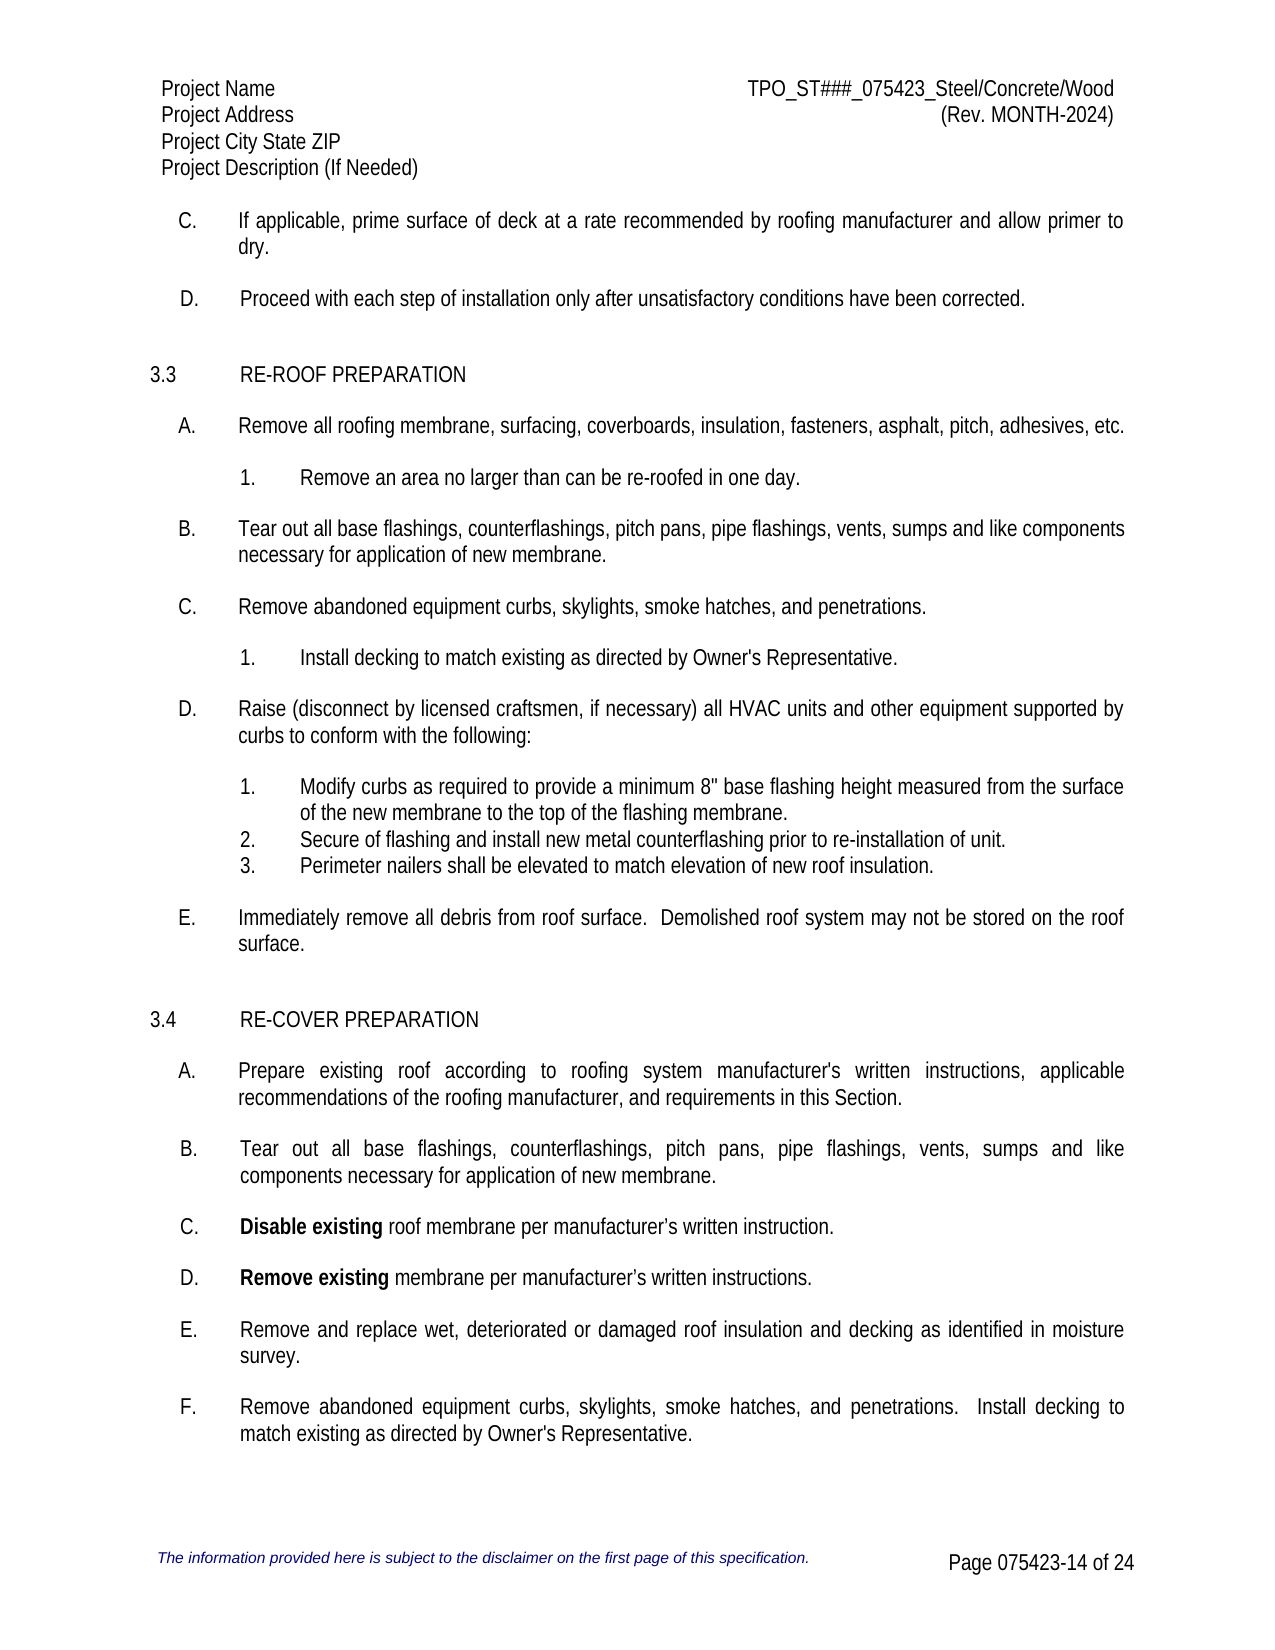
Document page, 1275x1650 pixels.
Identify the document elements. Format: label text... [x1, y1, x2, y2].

text Re-roof Preparation [150, 361, 1125, 387]
text Remove all roofing membrane, surfacing, coverboards, insulation, fasteners, asphalt, pitch, adhesives, etc. [178, 412, 1125, 438]
text Disable existing roof membrane per manufacturer’s written instruction. [180, 1213, 1125, 1239]
text If applicable, prime surface of deck at a rate recommended by roofing manufacturer and allow primer to dry. [178, 207, 1125, 259]
text Remove abandoned equipment curbs, skylights, smoke hatches, and penetrations. Install decking to match existing as directed by Owner's Representative. [180, 1393, 1125, 1446]
text Tear out all base flashings, counterflashings, pitch pans, pipe flashings, vents, sumps and like components necessary for application of new membrane. [180, 1135, 1125, 1188]
text Proceed with each step of installation only after unsatisfactory conditions have been corrected. [180, 284, 1125, 311]
text Remove and replace wet, deteriorated or damaged roof insulation and decking as identified in moisture survey. [180, 1316, 1125, 1368]
text Remove abandoned equipment curbs, skylights, smoke hatches, and penetrations. [178, 593, 1125, 619]
text Remove an area no larger than can be re-roofed in one day. [240, 463, 1125, 490]
text Raise (disconnect by licensed craftsmen, if necessary) all HVAC units and other equipment supported by curbs to conform with the following: [178, 695, 1125, 748]
text Remove existing membrane per manufacturer’s written instructions. [180, 1264, 1125, 1291]
text Perimeter nailers shall be elevated to match elevation of new roof insulation. [240, 852, 1125, 878]
text Install decking to match existing as directed by Owner's Representative. [240, 644, 1125, 670]
text Tear out all base flashings, counterflashings, pitch pans, pipe flashings, vents, sumps and like components necessary for application of new membrane. [178, 515, 1125, 568]
text Secure of flashing and install new metal counterflashing prior to re-installation of unit. [240, 826, 1125, 852]
text Prepare existing roof according to roofing system manufacturer's written instructions, applicable recommendations of the roofing manufacturer, and requirements in this Section. [178, 1057, 1125, 1110]
text Immediately remove all debris from roof surface. Demolished roof system may not be stored on the roof surface. [178, 903, 1125, 956]
text Re-cover Preparation [150, 1006, 1125, 1032]
text Modify curbs as required to provide a minimum 8" base flashing height measured from the surface of the new membrane to the top of the flashing membrane. [240, 773, 1125, 826]
